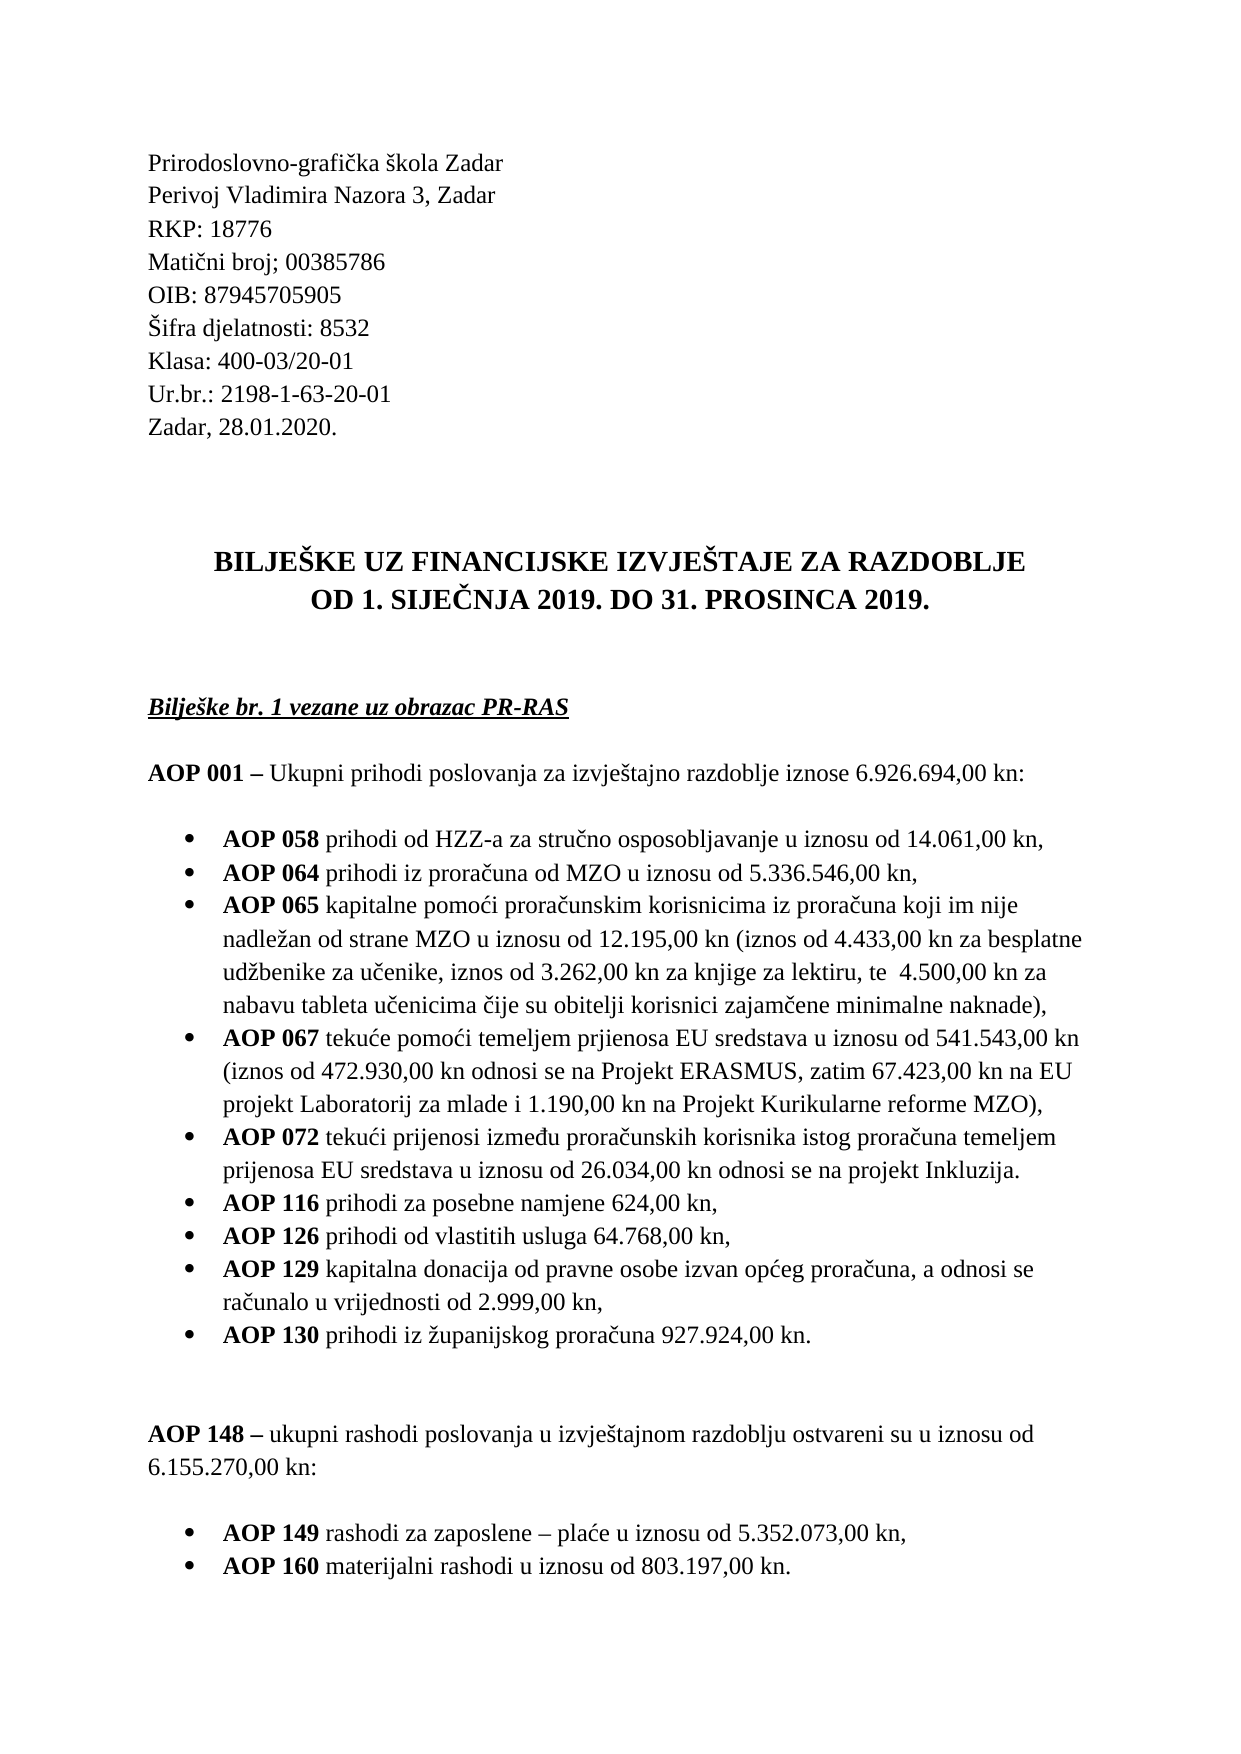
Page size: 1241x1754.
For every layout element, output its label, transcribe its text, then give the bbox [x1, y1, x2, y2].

text OIB: 87945705905 [148, 280, 1093, 308]
text Klasa: 400-03/20-01 [148, 346, 1093, 374]
text Zadar, 28.01.2020. [148, 412, 1093, 441]
text Šifra djelatnosti: 8532 [148, 313, 1093, 341]
list AOP 072 tekući prijenosi između proračunskih korisnika istog proračuna temeljem prijenosa EU sredstava u iznosu od 26.034,00 kn odnosi se na projekt Inkluzija. [185, 1122, 1093, 1183]
list AOP 067 tekuće pomoći temeljem prjienosa EU sredstava u iznosu od 541.543,00 kn (iznos od 472.930,00 kn odnosi se na Projekt ERASMUS, zatim 67.423,00 kn na EU projekt Laboratorij za mlade i 1.190,00 kn na Projekt Kurikularne reforme MZO), [185, 1023, 1093, 1117]
list AOP 126 prihodi od vlastitih usluga 64.768,00 kn, [185, 1221, 1093, 1249]
list AOP 129 kapitalna donacija od pravne osobe izvan općeg proračuna, a odnosi se računalo u vrijednosti od 2.999,00 kn, [185, 1254, 1093, 1316]
text Bilješke br. 1 vezane uz obrazac PR-RAS [148, 692, 1093, 721]
text AOP 148 – ukupni rashodi poslovanja u izvještajnom razdoblju ostvareni su u iznosu od 6.155.270,00 kn: [148, 1419, 1093, 1481]
text Perivoj Vladimira Nazora 3, Zadar [148, 181, 1093, 209]
text OD 1. SIJEČNJA 2019. DO 31. PROSINCA 2019. [148, 582, 1093, 616]
list AOP 116 prihodi za posebne namjene 624,00 kn, [185, 1188, 1093, 1217]
list AOP 065 kapitalne pomoći proračunskim korisnicima iz proračuna koji im nije nadležan od strane MZO u iznosu od 12.195,00 kn (iznos od 4.433,00 kn za besplatne udžbenike za učenike, iznos od 3.262,00 kn za knjige za lektiru, te 4.500,00 kn za nabavu tableta učenicima čije su obitelji korisnici zajamčene minimalne naknade), [185, 891, 1093, 1018]
list AOP 160 materijalni rashodi u iznosu od 803.197,00 kn. [185, 1551, 1093, 1580]
list AOP 130 prihodi iz županijskog proračuna 927.924,00 kn. [185, 1320, 1093, 1349]
list AOP 058 prihodi od HZZ-a za stručno osposobljavanje u iznosu od 14.061,00 kn, [185, 824, 1093, 853]
text RKP: 18776 [148, 214, 1093, 242]
list AOP 064 prihodi iz proračuna od MZO u iznosu od 5.336.546,00 kn, [185, 858, 1093, 886]
text Prirodoslovno-grafička škola Zadar [148, 148, 1093, 176]
list AOP 149 rashodi za zaposlene – plaće u iznosu od 5.352.073,00 kn, [185, 1518, 1093, 1547]
text BILJEŠKE UZ FINANCIJSKE IZVJEŠTAJE ZA RAZDOBLJE [148, 544, 1093, 577]
text Ur.br.: 2198-1-63-20-01 [148, 379, 1093, 407]
text AOP 001 – Ukupni prihodi poslovanja za izvještajno razdoblje iznose 6.926.694,00 kn: [148, 758, 1093, 787]
text Matični broj; 00385786 [148, 247, 1093, 275]
